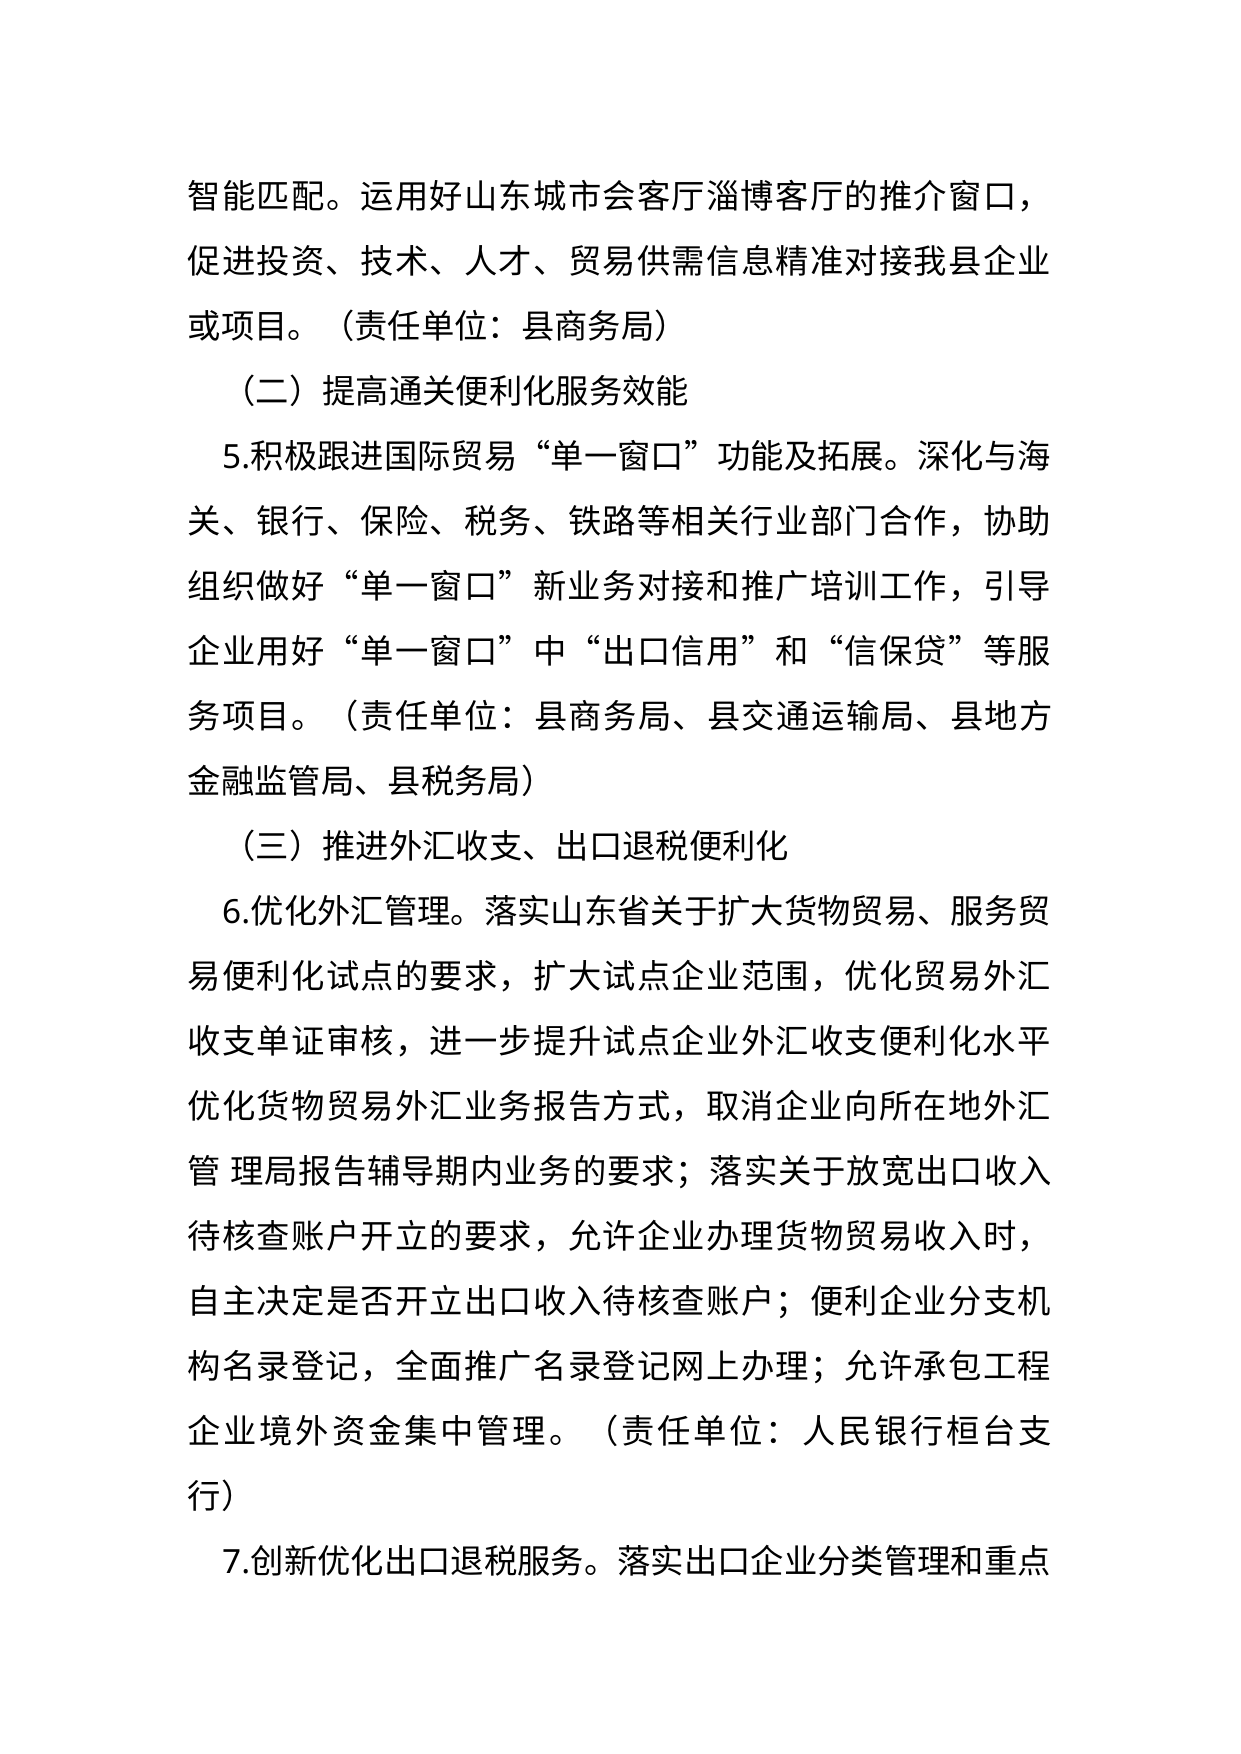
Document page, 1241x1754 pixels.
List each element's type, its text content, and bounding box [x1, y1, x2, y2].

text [187, 162, 1053, 357]
text （三）推进外汇收支、出口退税便利化 [187, 812, 1053, 877]
text （二）提高通关便利化服务效能 [187, 357, 1053, 422]
text 6.优化外汇管理。落实山东省关于扩大货物贸易、服务贸易便利化试点的要求，扩大试点企业范围，优化贸易外汇收支单证审核，进一步提升试点企业外汇收支便利化水平；优化货物贸易外汇业务报告方式，取消企业向所在地外汇管 理局报告辅导期内业务的要求；落实关于放宽出口收入待核查账户开立的要求，允许企业办理货物贸易收入时，自主决定是否开立出口收入待核查账户；便利企业分支机构名录登记，全面推广名录登记网上办理；允许承包工程企业境外资金集中管理。（责任单位：人民银行桓台支行） [187, 877, 1053, 1527]
text 5.积极跟进国际贸易“单一窗口”功能及拓展。深化与海关、银行、保险、税务、铁路等相关行业部门合作，协助组织做好“单一窗口”新业务对接和推广培训工作，引导企业用好“单一窗口”中“出口信用”和“信保贷”等服务项目。（责任单位：县商务局、县交通运输局、县地方金融监管局、县税务局） [187, 422, 1053, 812]
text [187, 1527, 1053, 1592]
